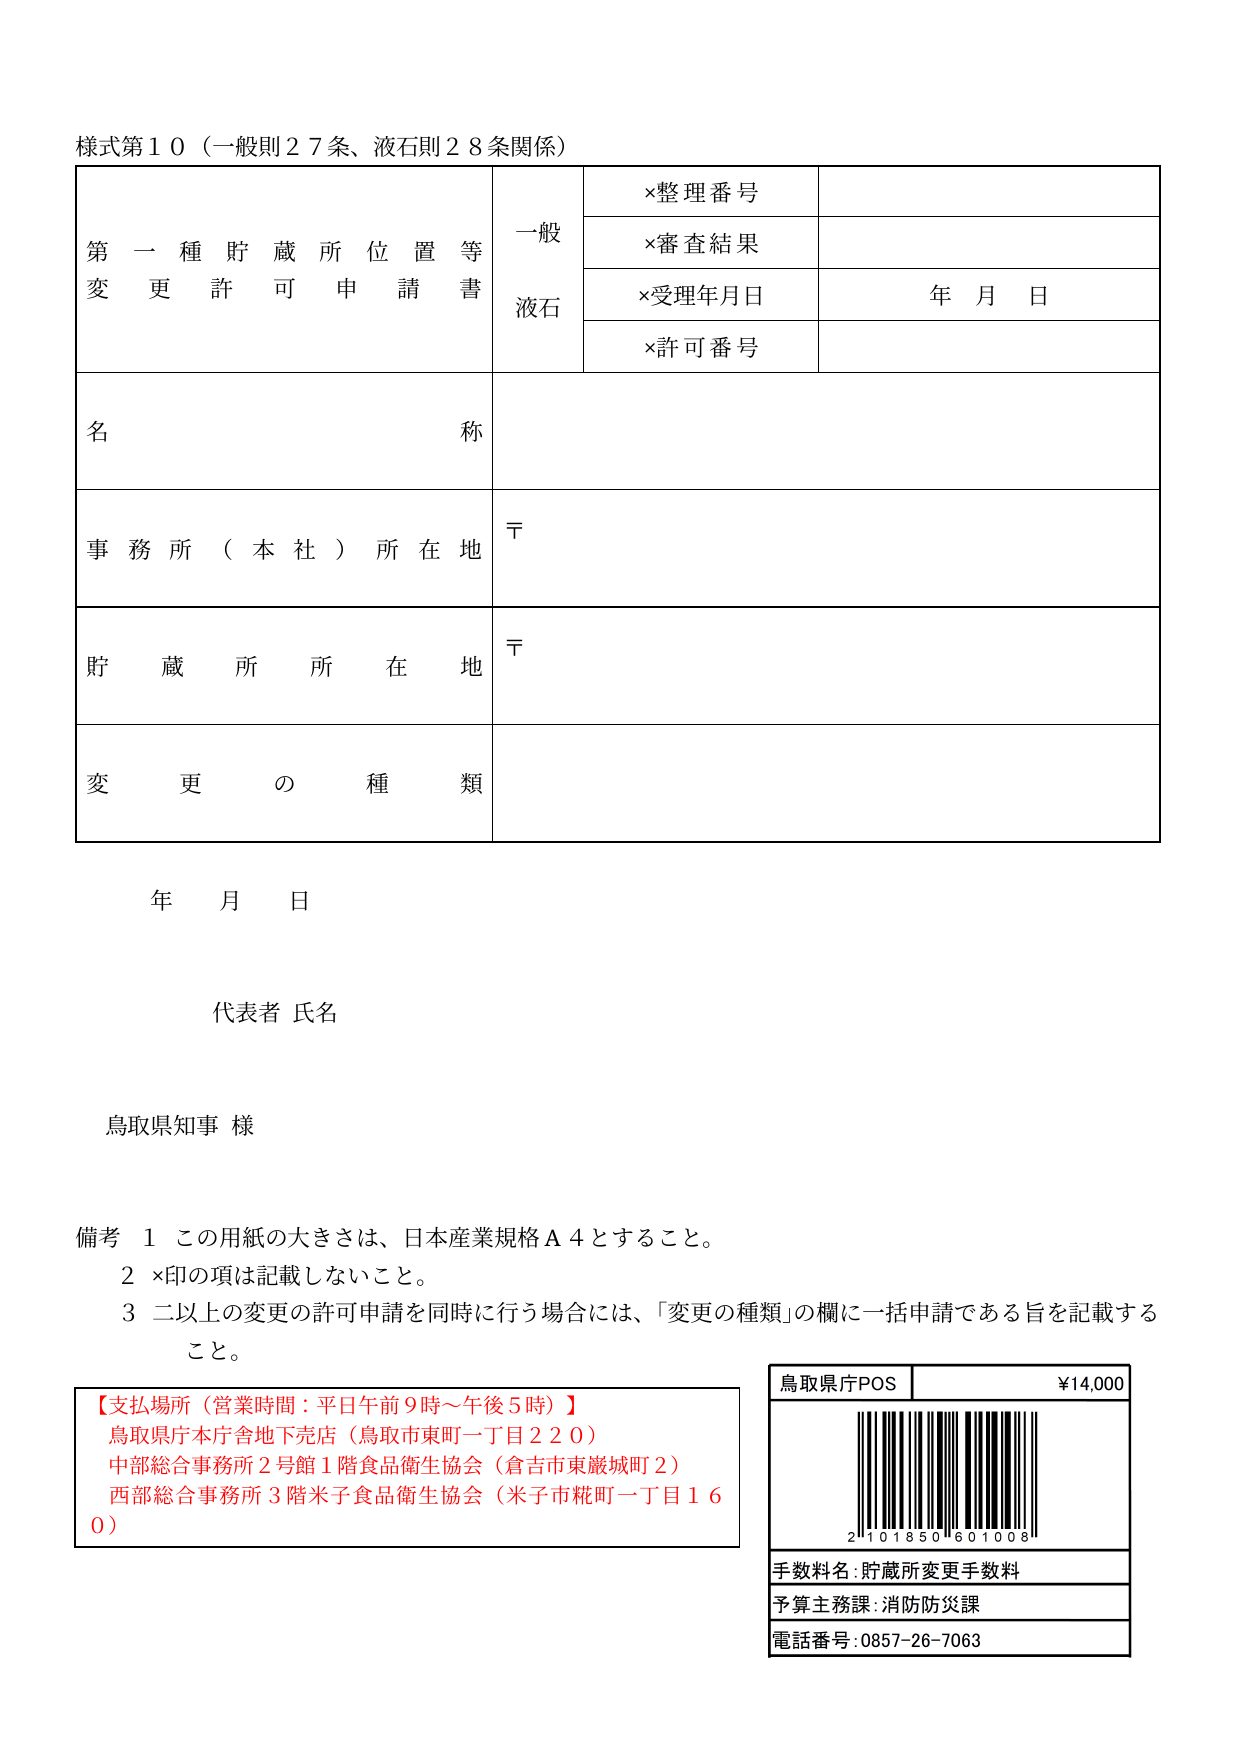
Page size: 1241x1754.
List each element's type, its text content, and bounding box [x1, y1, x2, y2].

text ３ 二以上の変更の許可申請を同時に行う場合には、｢変更の種類｣の欄に一括申請である旨を記載すること。 [75, 1293, 1165, 1368]
table_cell 名称 [77, 373, 492, 489]
table_cell [819, 321, 1159, 372]
table_cell [819, 217, 1159, 268]
table_header [819, 167, 1159, 216]
text 年 月 日 [75, 881, 1165, 918]
table_header 一般 液石 [493, 167, 583, 372]
text 備考 １ この用紙の大きさは、日本産業規格A４とすること。 [75, 1218, 1165, 1256]
table_cell ×許可番号 [584, 321, 818, 372]
table_header 第一種貯蔵所位置等 変更許可申請書 [77, 167, 492, 372]
table_cell 事務所（本社）所在地 [77, 490, 492, 606]
table_cell 貯蔵所所在地 [77, 608, 492, 724]
table_cell 〒 [493, 608, 1159, 724]
table_cell 〒 [493, 490, 1159, 606]
table_cell ×審査結果 [584, 217, 818, 268]
text 様式第１０（一般則２７条、液石則２８条関係） [75, 127, 1165, 164]
table_cell ×受理年月日 [584, 269, 818, 320]
text ２ ×印の項は記載しないこと。 [75, 1256, 1165, 1293]
text 鳥取県知事 様 [75, 1106, 1165, 1143]
text 代表者 氏名 [75, 993, 1165, 1031]
table_cell 年 月 日 [819, 269, 1159, 320]
table_cell [493, 725, 1159, 841]
table_header ×整理番号 [584, 167, 818, 216]
table_cell [493, 373, 1159, 489]
table_cell 変更の種類 [77, 725, 492, 841]
picture [765, 1368, 1137, 1658]
